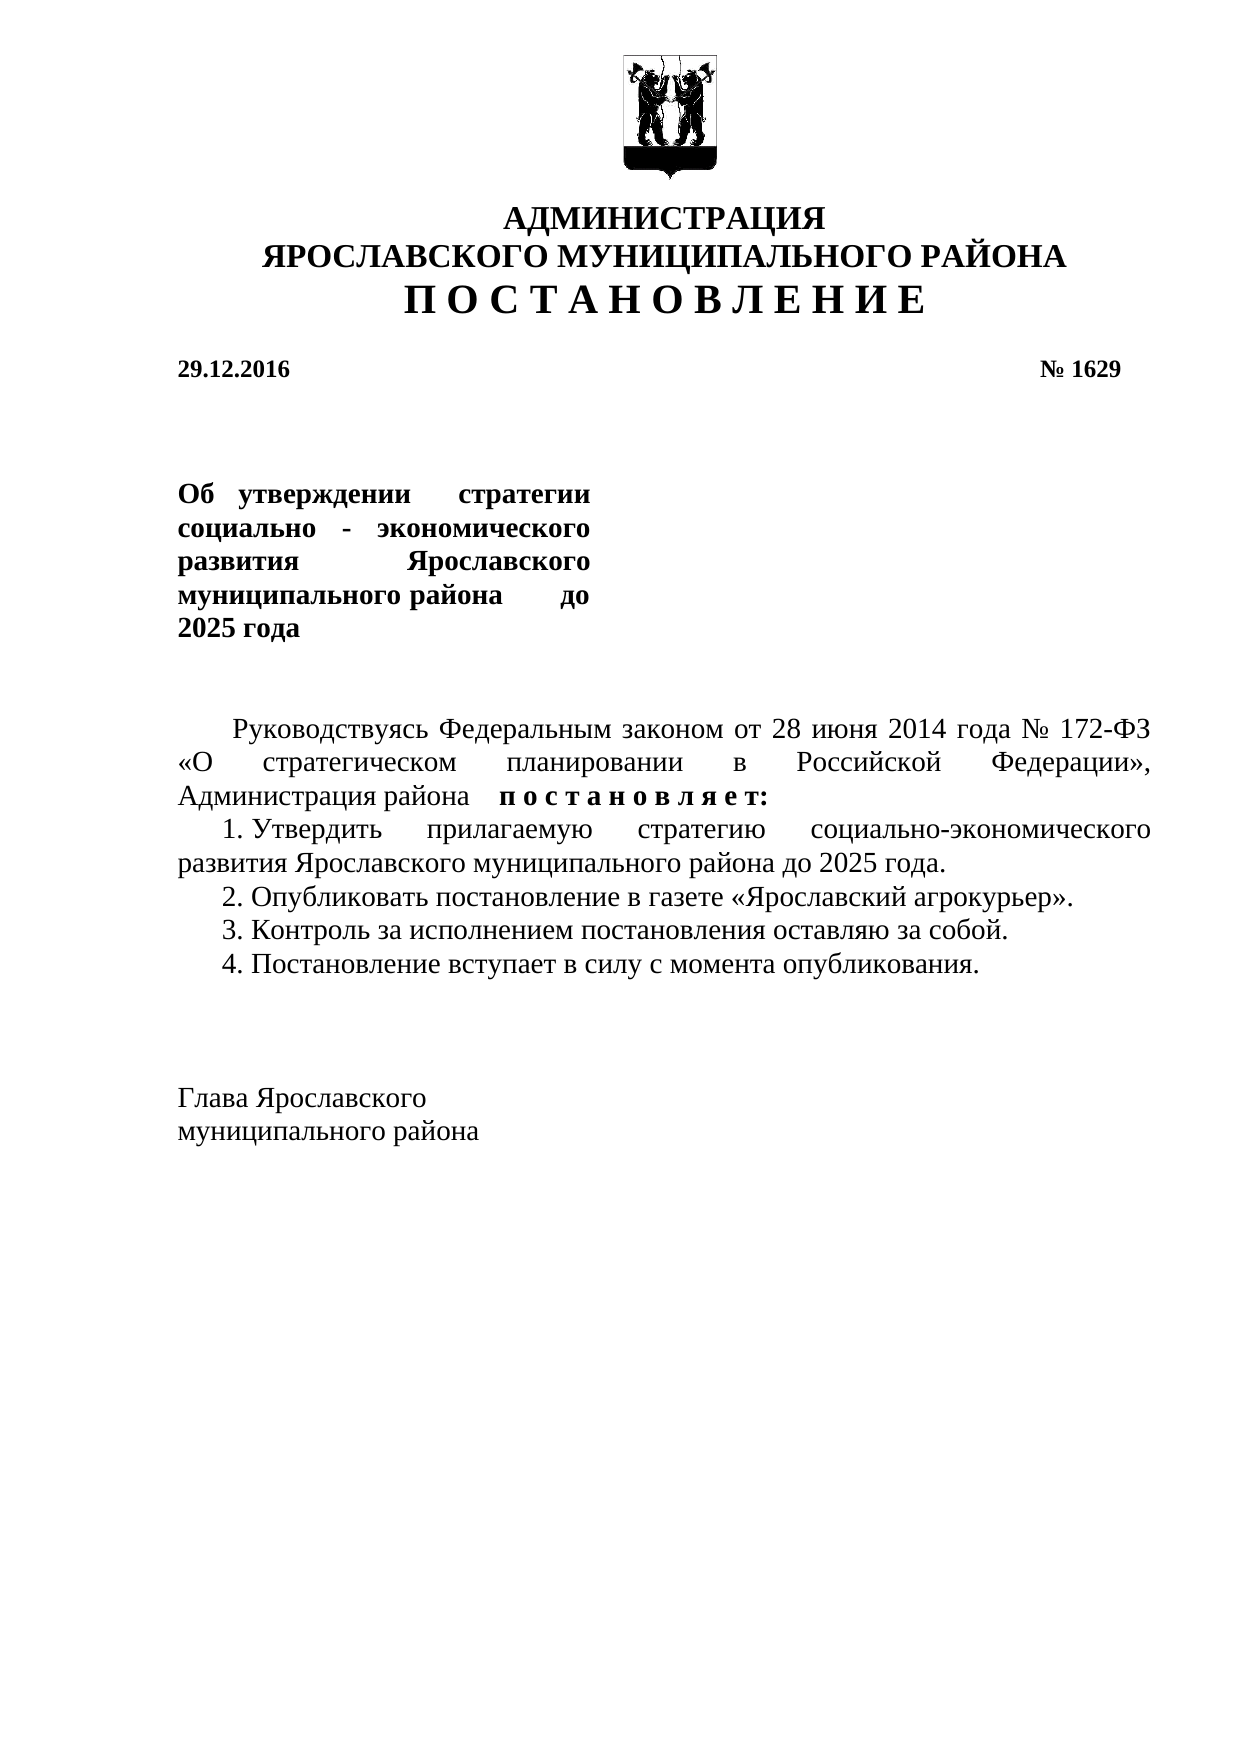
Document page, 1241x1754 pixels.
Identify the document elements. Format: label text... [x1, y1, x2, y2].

text Руководствуясь Федеральным законом от 28 июня 2014 года № 172-ФЗ «О стратегическом планировании в Российской Федерации», Администрация района п о с т а н о в л я е т: [177, 711, 1152, 812]
picture [623, 55, 717, 180]
text Об утверждении стратегии социально - экономического развития Ярославского муниципального района до 2025 года [177, 476, 591, 644]
text ЯРОСЛАВСКОГО МУНИЦИПАЛЬНОГО РАЙОНА [177, 237, 1152, 275]
text 4. Постановление вступает в силу с момента опубликования. [177, 946, 1152, 979]
text АДМИНИСТРАЦИЯ [177, 198, 1152, 237]
text Глава Ярославского [177, 1080, 1152, 1113]
text П О С Т А Н О В Л Е Н И Е [177, 275, 1152, 323]
text 3. Контроль за исполнением постановления оставляю за собой. [177, 912, 1152, 946]
text 2. Опубликовать постановление в газете «Ярославский агрокурьер». [177, 879, 1152, 912]
text 29.12.2016 № 1629 [177, 354, 1152, 383]
text муниципального района [177, 1113, 1152, 1147]
text 1. Утвердить прилагаемую стратегию социально-экономического развития Ярославского муниципального района до 2025 года. [177, 812, 1152, 879]
